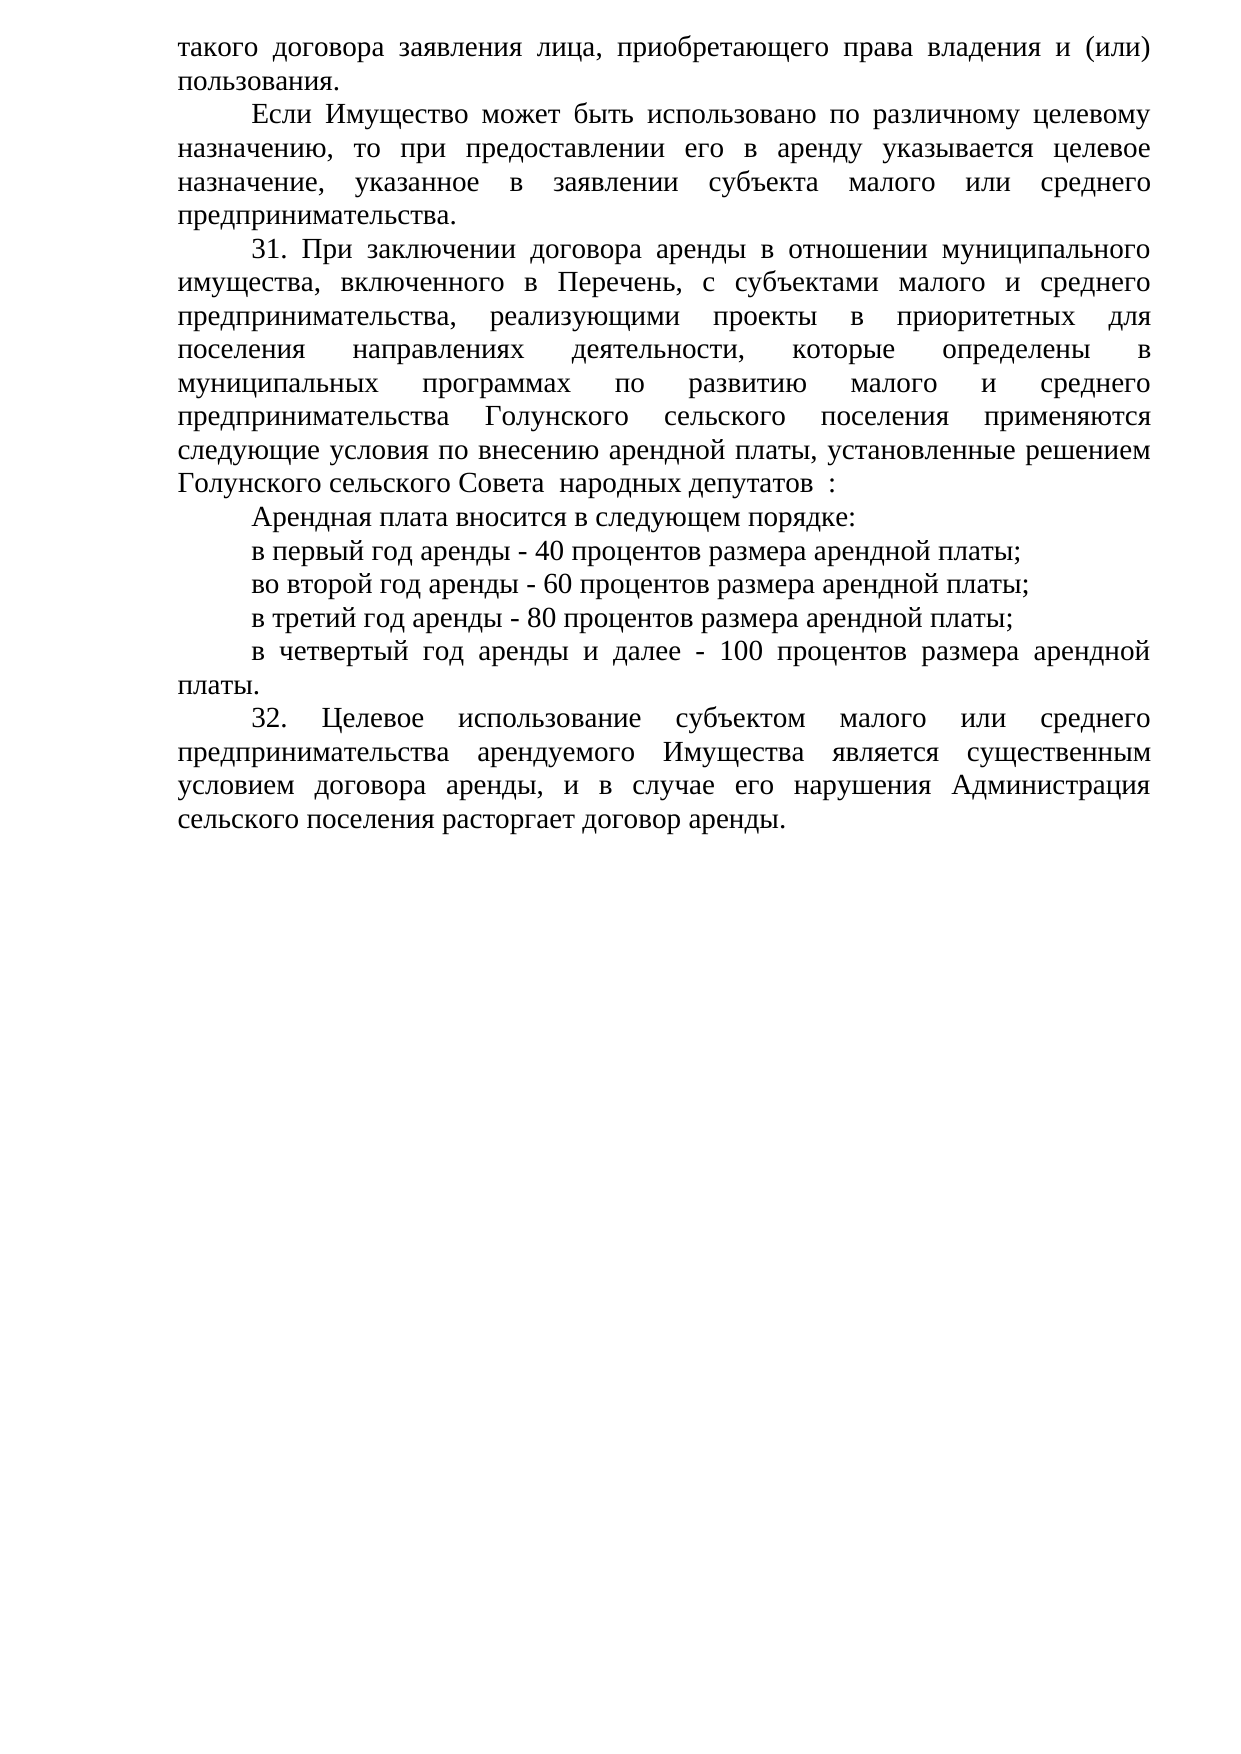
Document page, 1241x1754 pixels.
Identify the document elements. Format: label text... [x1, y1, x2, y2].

text 32. Целевое использование субъектом малого или среднего предпринимательства арендуемого Имущества является существенным условием договора аренды, и в случае его нарушения Администрация сельского поселения расторгает договор аренды. [177, 700, 1152, 834]
text во второй год аренды - 60 процентов размера арендной платы; [177, 566, 1152, 600]
text в первый год аренды - 40 процентов размера арендной платы; [177, 533, 1152, 566]
text Арендная плата вносится в следующем порядке: [177, 499, 1152, 533]
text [177, 29, 1152, 97]
text в третий год аренды - 80 процентов размера арендной платы; [177, 600, 1152, 633]
text Если Имущество может быть использовано по различному целевому назначению, то при предоставлении его в аренду указывается целевое назначение, указанное в заявлении субъекта малого или среднего предпринимательства. [177, 97, 1152, 231]
text 31. При заключении договора аренды в отношении муниципального имущества, включенного в Перечень, с субъектами малого и среднего предпринимательства, реализующими проекты в приоритетных для поселения направлениях деятельности, которые определены в муниципальных программах по развитию малого и среднего предпринимательства Голунского сельского поселения применяются следующие условия по внесению арендной платы, установленные решением Голунского сельского Совета народных депутатов : [177, 231, 1152, 499]
text в четвертый год аренды и далее - 100 процентов размера арендной платы. [177, 633, 1152, 700]
